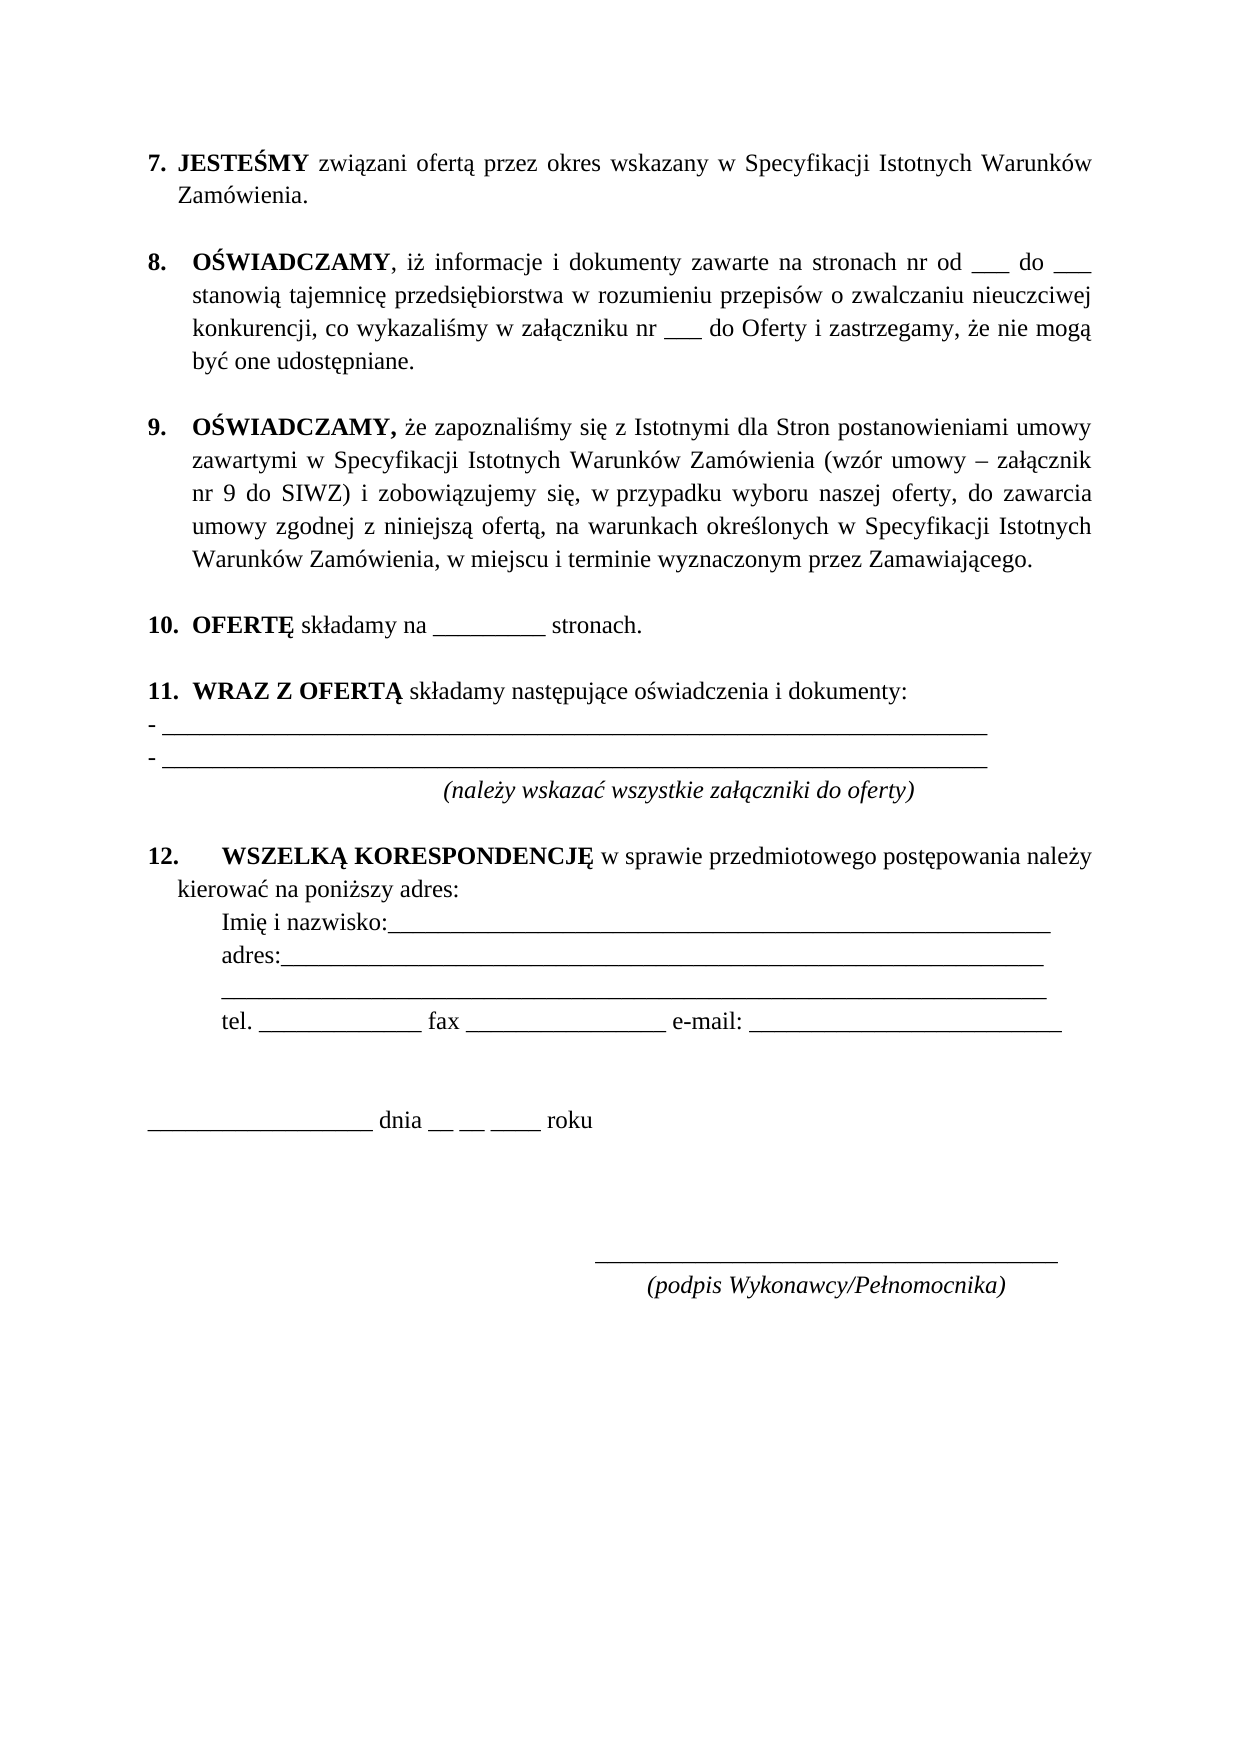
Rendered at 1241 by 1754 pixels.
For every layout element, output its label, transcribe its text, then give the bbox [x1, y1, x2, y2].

text adres:_____________________________________________________________ [221, 940, 1093, 969]
list OFERTĘ składamy na _________ stronach. [148, 610, 1093, 639]
text __________________ dnia __ __ ____ roku [148, 1105, 1093, 1134]
list JESTEŚMY związani ofertą przez okres wskazany w Specyfikacji Istotnych Warunków Zamówienia. [148, 148, 1093, 209]
list WSZELKĄ KORESPONDENCJĘ w sprawie przedmiotowego postępowania należy kierować na poniższy adres: [148, 841, 1093, 903]
text (podpis Wykonawcy/Pełnomocnika) [148, 1270, 1093, 1299]
list WRAZ Z OFERTĄ składamy następujące oświadczenia i dokumenty: [148, 676, 1093, 705]
text - __________________________________________________________________ [148, 742, 1093, 771]
text _____________________________________ [148, 1237, 1093, 1266]
text - __________________________________________________________________ [148, 709, 1093, 738]
list OŚWIADCZAMY, że zapoznaliśmy się z Istotnymi dla Stron postanowieniami umowy zawartymi w Specyfikacji Istotnych Warunków Zamówienia (wzór umowy – załącznik nr 9 do SIWZ) i zobowiązujemy się, w przypadku wyboru naszej oferty, do zawarcia umowy zgodnej z niniejszą ofertą, na warunkach określonych w Specyfikacji Istotnych Warunków Zamówienia, w miejscu i terminie wyznaczonym przez Zamawiającego. [148, 412, 1093, 573]
text __________________________________________________________________ [221, 973, 1093, 1002]
list OŚWIADCZAMY, iż informacje i dokumenty zawarte na stronach nr od ___ do ___ stanowią tajemnicę przedsiębiorstwa w rozumieniu przepisów o zwalczaniu nieuczciwej konkurencji, co wykazaliśmy w załączniku nr ___ do Oferty i zastrzegamy, że nie mogą być one udostępniane. [148, 247, 1093, 374]
text tel. _____________ fax ________________ e-mail: _________________________ [221, 1006, 1093, 1035]
text (należy wskazać wszystkie załączniki do oferty) [443, 775, 1093, 804]
text Imię i nazwisko:_____________________________________________________ [221, 907, 1093, 936]
